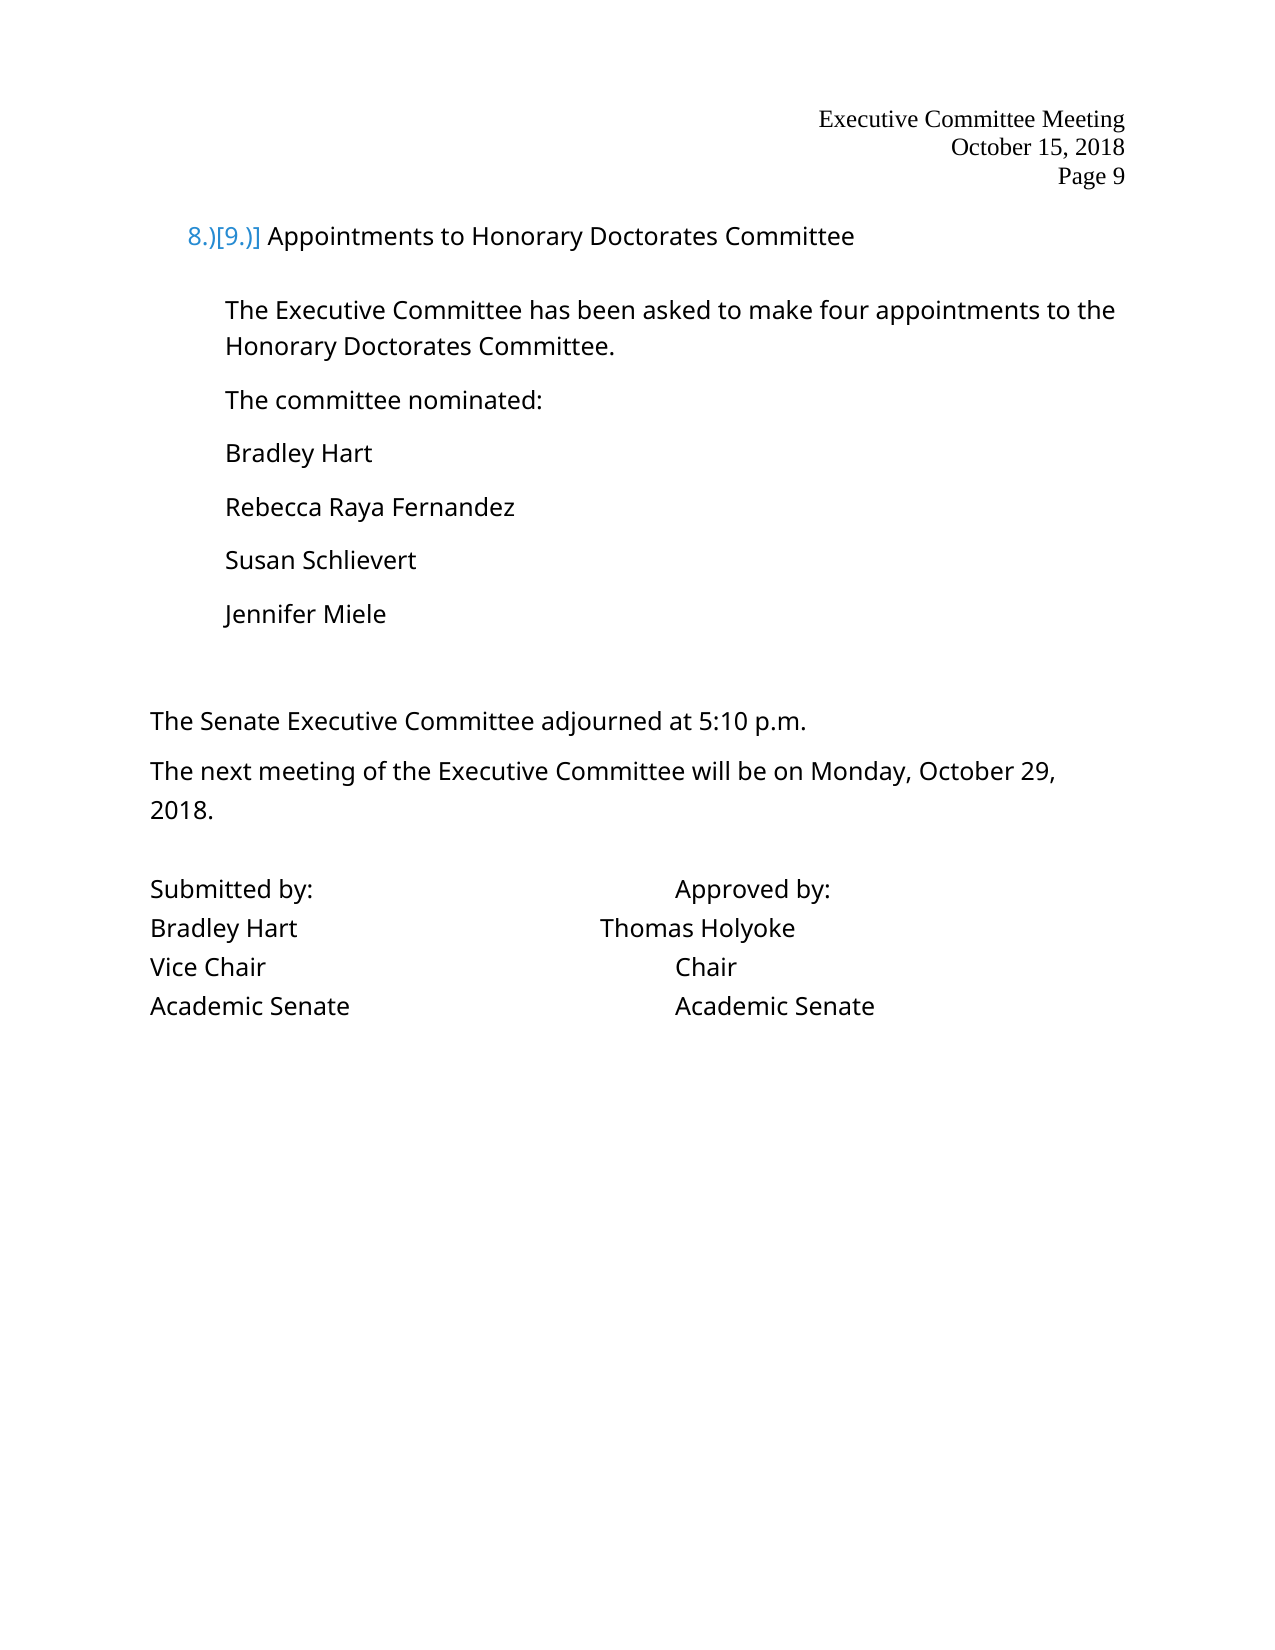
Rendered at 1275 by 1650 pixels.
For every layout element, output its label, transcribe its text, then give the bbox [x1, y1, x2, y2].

list Appointments to Honorary Doctorates Committee The Executive Committee has been asked to make four appointments to the Honorary Doctorates Committee. [187, 219, 1125, 363]
text Bradley Hart [225, 436, 1125, 470]
text Jennifer Miele [225, 596, 1125, 630]
text Vice Chair Chair [150, 950, 1125, 984]
text Submitted by: Approved by: [150, 871, 1125, 905]
text Susan Schlievert [225, 543, 1125, 577]
text Bradley Hart Thomas Holyoke [150, 911, 1125, 944]
text Academic Senate Academic Senate [150, 989, 1125, 1023]
text The Senate Executive Committee adjourned at 5:10 p.m. [150, 703, 1125, 737]
text The committee nominated: [225, 382, 1125, 417]
text Rebecca Raya Fernandez [225, 489, 1125, 523]
text The next meeting of the Executive Committee will be on Monday, October 29, 2018. [150, 754, 1125, 827]
